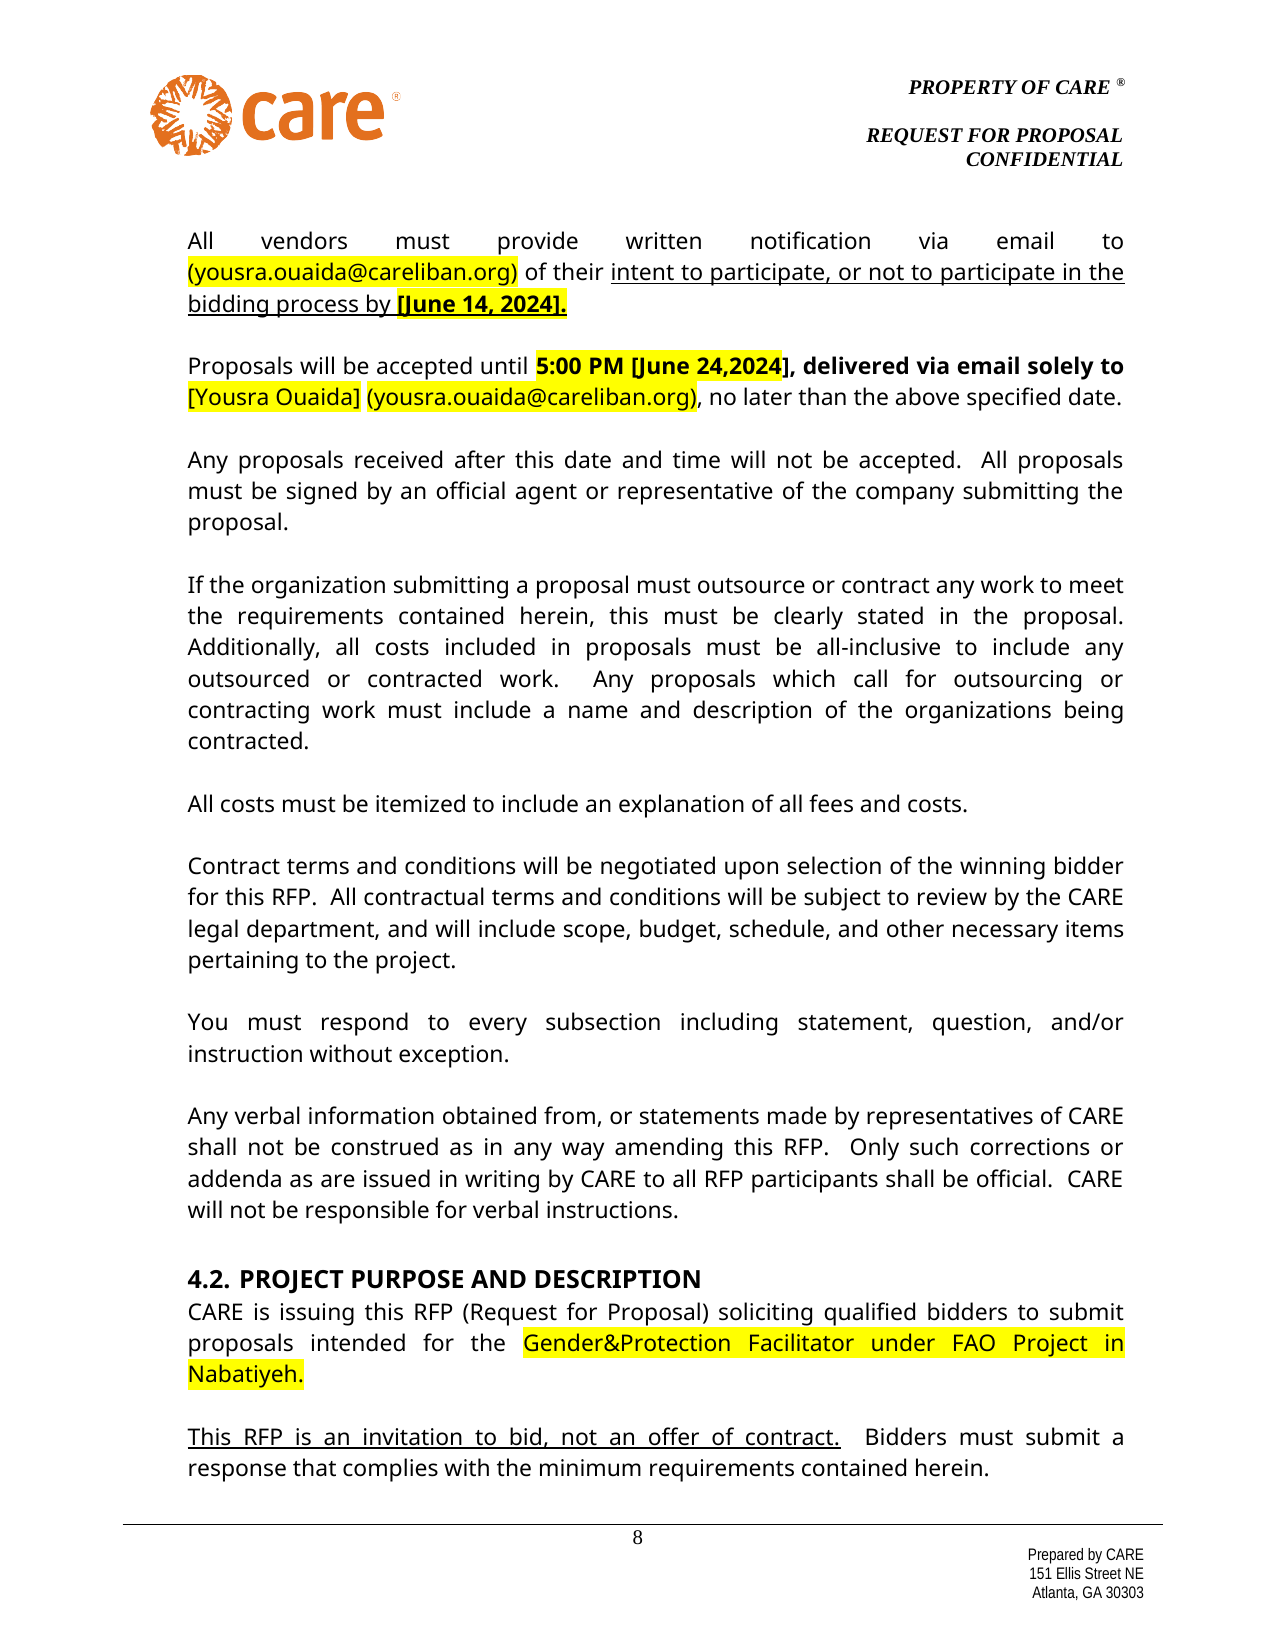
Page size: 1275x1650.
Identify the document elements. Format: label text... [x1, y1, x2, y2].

text All vendors must provide written notification via email to (yousra.ouaida@careliban.org) of their intent to participate, or not to participate in the bidding process by [June 14, 2024]. [187, 225, 1125, 319]
picture [150, 75, 401, 156]
text Proposals will be accepted until 5:00 PM [June 24,2024], delivered via email solely to [Yousra Ouaida] (yousra.ouaida@careliban.org), no later than the above specified date. [187, 350, 536, 412]
text All costs must be itemized to include an explanation of all fees and costs. [187, 787, 1125, 819]
text You must respond to every subsection including statement, question, and/or instruction without exception. [187, 1006, 1125, 1069]
text This RFP is an invitation to bid, not an offer of contract. Bidders must submit a response that complies with the minimum requirements contained herein. [187, 1421, 1125, 1483]
text Any proposals received after this date and time will not be accepted. All proposals must be signed by an official agent or representative of the company submitting the proposal. [187, 444, 1125, 537]
text Any verbal information obtained from, or statements made by representatives of CARE shall not be construed as in any way amending this RFP. Only such corrections or addenda as are issued in writing by CARE to all RFP participants shall be official. CARE will not be responsible for verbal instructions. [187, 1100, 1125, 1225]
text Contract terms and conditions will be negotiated upon selection of the winning bidder for this RFP. All contractual terms and conditions will be subject to review by the CARE legal department, and will include scope, budget, schedule, and other necessary items pertaining to the project. [187, 850, 1125, 975]
text If the organization submitting a proposal must outsource or contract any work to meet the requirements contained herein, this must be clearly stated in the proposal. Additionally, all costs included in proposals must be all-inclusive to include any outsourced or contracted work. Any proposals which call for outsourcing or contracting work must include a name and description of the organizations being contracted. [187, 569, 1125, 756]
subtitle PROJECT PURPOSE AND DESCRIPTION [187, 1262, 1125, 1296]
text Proposals will be accepted until 5:00 PM [June 24,2024], delivered via email solely to [Yousra Ouaida] (yousra.ouaida@careliban.org), no later than the above specified date. [697, 350, 1125, 412]
text CARE is issuing this RFP (Request for Proposal) soliciting qualified bidders to submit proposals intended for the Gender&Protection Facilitator under FAO Project in Nabatiyeh. [187, 1296, 1125, 1390]
